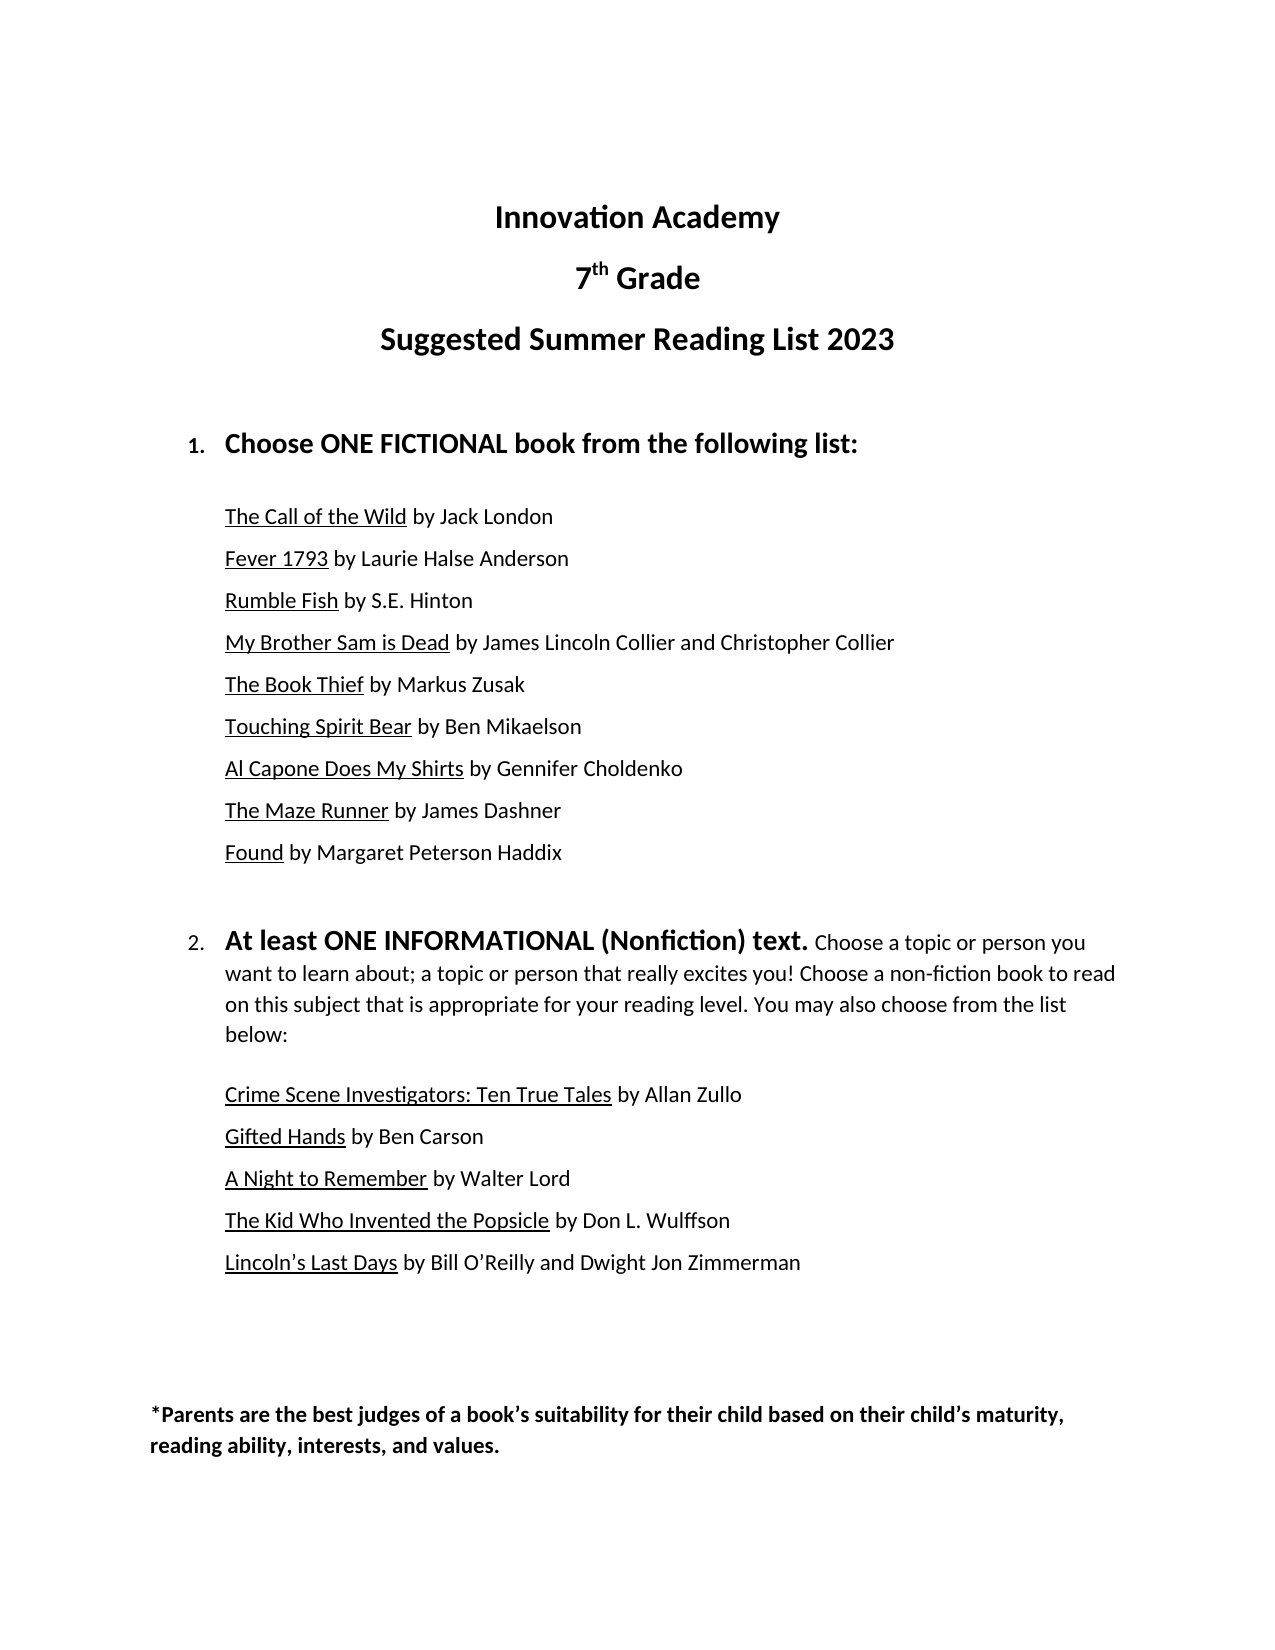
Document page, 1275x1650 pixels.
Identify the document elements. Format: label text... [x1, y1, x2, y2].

list Crime Scene Investigators: Ten True Tales by Allan Zullo [225, 1080, 1125, 1108]
list Fever 1793 by Laurie Halse Anderson [225, 544, 1125, 572]
list The Maze Runner by James Dashner [225, 796, 1125, 824]
text Suggested Summer Reading List 2023 [150, 317, 1125, 358]
list Found by Margaret Peterson Haddix [225, 838, 1125, 866]
list The Book Thief by Markus Zusak [225, 670, 1125, 698]
list My Brother Sam is Dead by James Lincoln Collier and Christopher Collier [225, 628, 1125, 656]
list At least ONE INFORMATIONAL (Nonfiction) text. Choose a topic or person you want to learn about; a topic or person that really excites you! Choose a non-fiction book to read on this subject that is appropriate for your reading level. You may also choose from the list below: [187, 922, 1125, 1048]
list The Call of the Wild by Jack London [225, 502, 1125, 530]
list Al Capone Does My Shirts by Gennifer Choldenko [225, 754, 1125, 782]
list Gifted Hands by Ben Carson [225, 1122, 1125, 1150]
text *Parents are the best judges of a book’s suitability for their child based on their child’s maturity, reading ability, interests, and values. [150, 1401, 1125, 1459]
list Rumble Fish by S.E. Hinton [225, 586, 1125, 614]
text 7th Grade [150, 257, 1125, 298]
list Choose ONE FICTIONAL book from the following list: [187, 425, 1125, 461]
list A Night to Remember by Walter Lord [150, 1164, 1125, 1192]
text Innovation Academy [150, 196, 1125, 237]
list Lincoln’s Last Days by Bill O’Reilly and Dwight Jon Zimmerman [225, 1248, 1125, 1276]
list Touching Spirit Bear by Ben Mikaelson [225, 712, 1125, 740]
list The Kid Who Invented the Popsicle by Don L. Wulffson [225, 1206, 1125, 1234]
